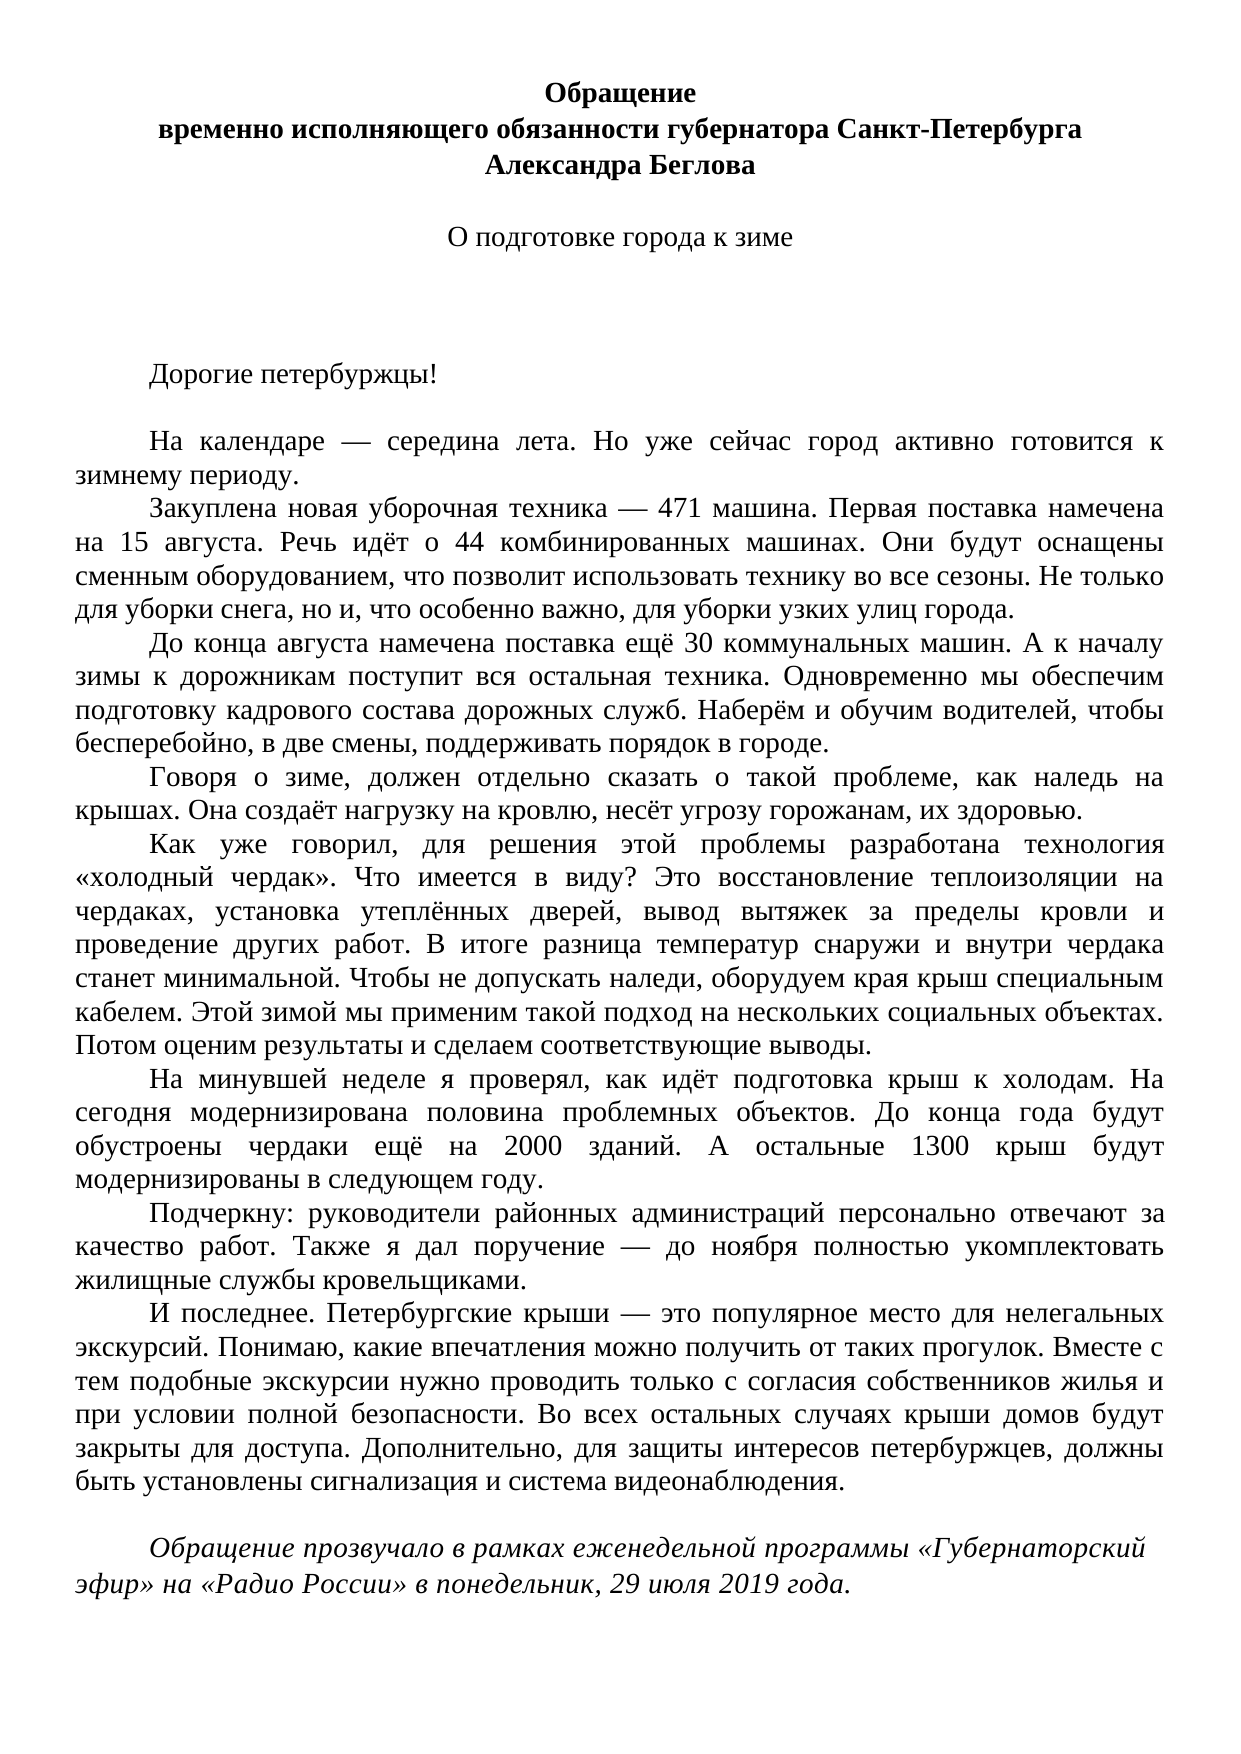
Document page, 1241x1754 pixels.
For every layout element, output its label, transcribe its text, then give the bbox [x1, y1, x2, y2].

text На минувшей неделе я проверял, как идёт подготовка крыш к холодам. На сегодня модернизирована половина проблемных объектов. До конца года будут обустроены чердаки ещё на 2000 зданий. А остальные 1300 крыш будут модернизированы в следующем году. [75, 1061, 1165, 1195]
text На календаре — середина лета. Но уже сейчас город активно готовится к зимнему периоду. [75, 423, 1165, 491]
text Дорогие петербуржцы! [75, 356, 1165, 390]
text О подготовке города к зиме [75, 219, 1165, 253]
text Подчеркну: руководители районных администраций персонально отвечают за качество работ. Также я дал поручение — до ноября полностью укомплектовать жилищные службы кровельщиками. [75, 1195, 1165, 1296]
text Закуплена новая уборочная техника — 471 машина. Первая поставка намечена на 15 августа. Речь идёт о 44 комбинированных машинах. Они будут оснащены сменным оборудованием, что позволит использовать технику во все сезоны. Не только для уборки снега, но и, что особенно важно, для уборки узких улиц города. [75, 491, 1165, 625]
text Как уже говорил, для решения этой проблемы разработана технология «холодный чердак». Что имеется в виду? Это восстановление теплоизоляции на чердаках, установка утеплённых дверей, вывод вытяжек за пределы кровли и проведение других работ. В итоге разница температур снаружи и внутри чердака станет минимальной. Чтобы не допускать наледи, оборудуем края крыш специальным кабелем. Этой зимой мы применим такой подход на нескольких социальных объектах. Потом оценим результаты и сделаем соответствующие выводы. [75, 826, 1165, 1061]
text До конца августа намечена поставка ещё 30 коммунальных машин. А к началу зимы к дорожникам поступит вся остальная техника. Одновременно мы обеспечим подготовку кадрового состава дорожных служб. Наберём и обучим водителей, чтобы бесперебойно, в две смены, поддерживать порядок в городе. [75, 625, 1165, 759]
text Александра Беглова [75, 147, 1165, 181]
text временно исполняющего обязанности губернатора Санкт-Петербурга [75, 111, 1165, 145]
text Обращение прозвучало в рамках еженедельной программы «Губернаторский эфир» на «Радио России» в понедельник, 29 июля 2019 года. [75, 1530, 1165, 1600]
text Говоря о зиме, должен отдельно сказать о такой проблеме, как наледь на крышах. Она создаёт нагрузку на кровлю, несёт угрозу горожанам, их здоровью. [75, 759, 1165, 826]
text Обращение [75, 75, 1165, 108]
text И последнее. Петербургские крыши — это популярное место для нелегальных экскурсий. Понимаю, какие впечатления можно получить от таких прогулок. Вместе с тем подобные экскурсии нужно проводить только с согласия собственников жилья и при условии полной безопасности. Во всех остальных случаях крыши домов будут закрыты для доступа. Дополнительно, для защиты интересов петербуржцев, должны быть установлены сигнализация и система видеонаблюдения. [75, 1296, 1165, 1497]
